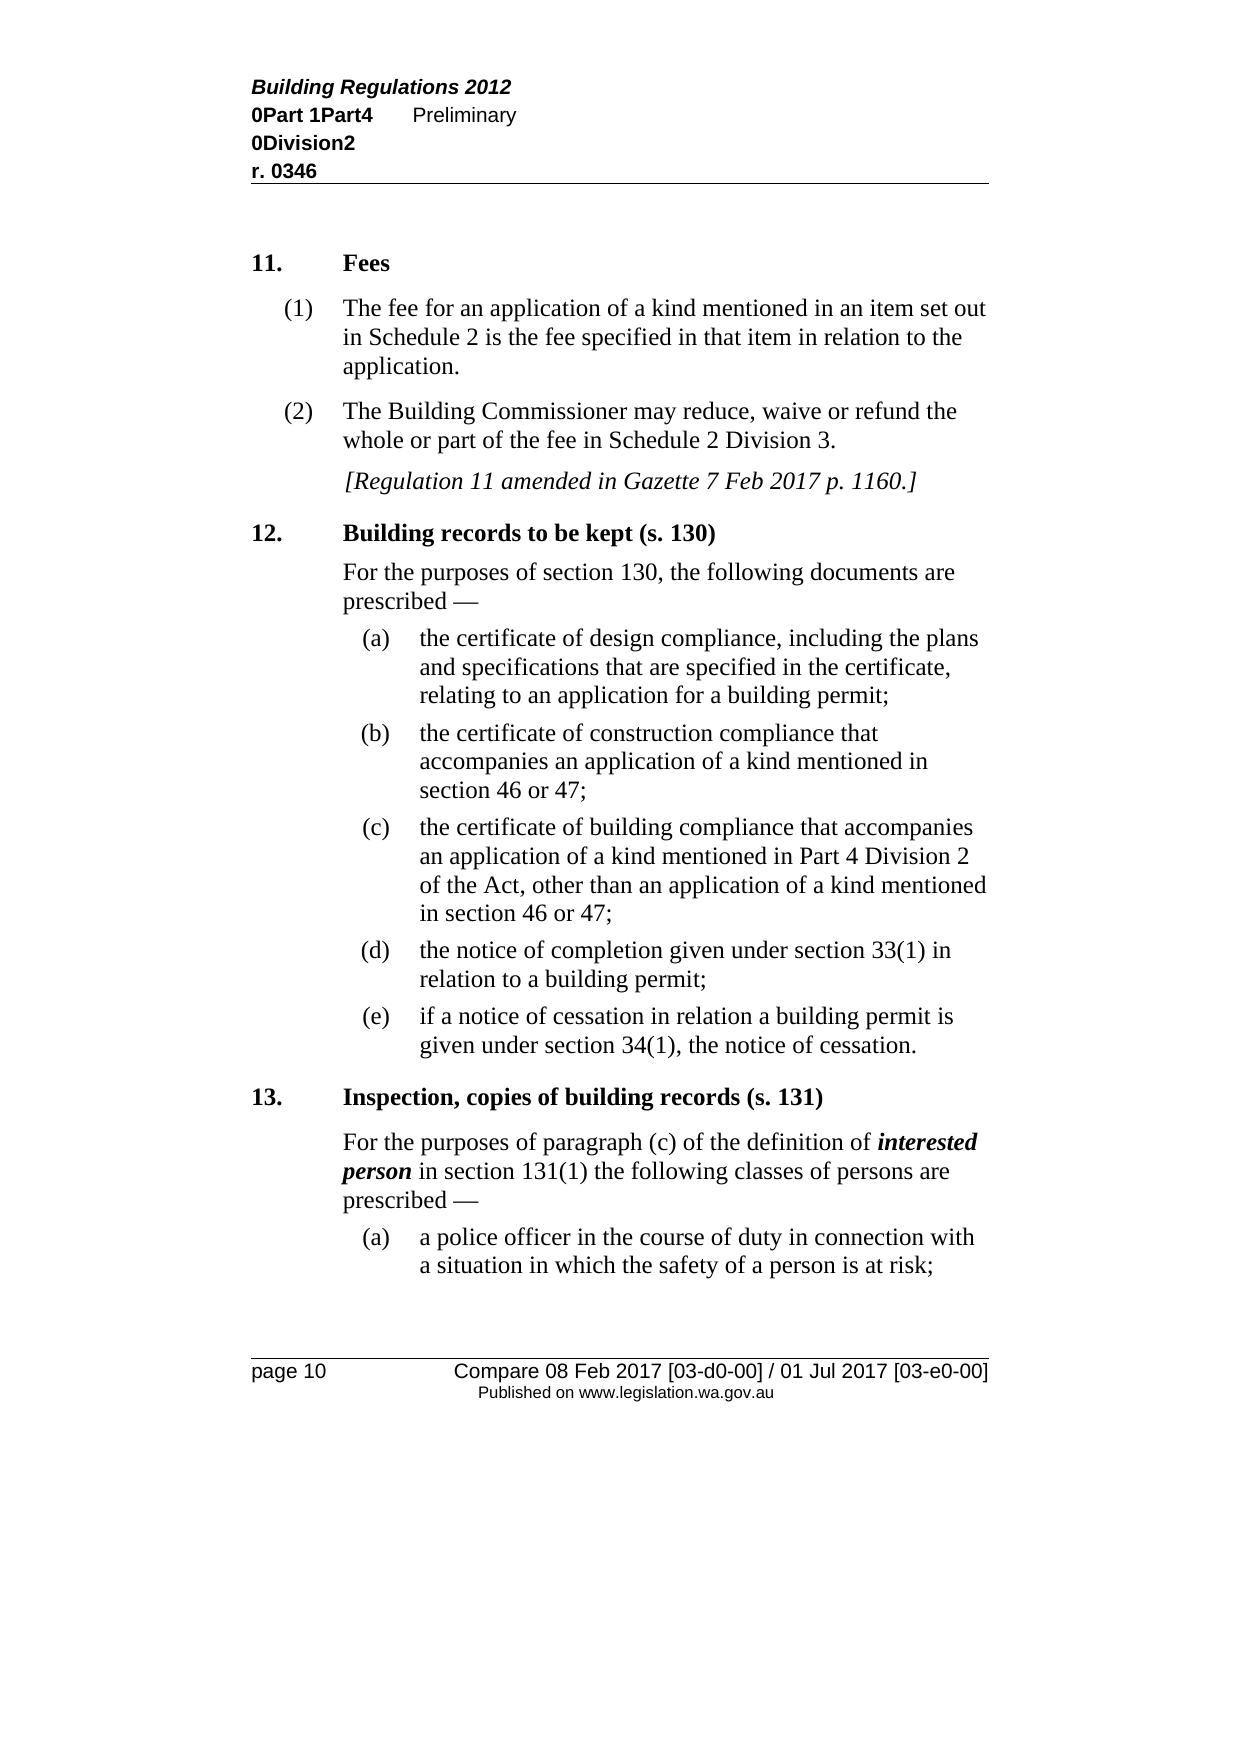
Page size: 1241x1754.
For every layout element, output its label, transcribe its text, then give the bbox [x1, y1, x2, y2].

text [Regulation 11 amended in Gazette 7 Feb 2017 p. 1160.] [251, 466, 989, 495]
subtitle 11. Fees [251, 248, 989, 277]
text (2) The Building Commissioner may reduce, waive or refund the whole or part of the fee in Schedule 2 Division 3. [251, 396, 989, 454]
text (b) the certificate of construction compliance that accompanies an application of a kind mentioned in section 46 or 47; [251, 718, 989, 804]
text For the purposes of section 130, the following documents are prescribed — [251, 557, 989, 615]
text (a) a police officer in the course of duty in connection with a situation in which the safety of a person is at risk; [251, 1222, 989, 1279]
text (c) the certificate of building compliance that accompanies an application of a kind mentioned in Part 4 Division 2 of the Act, other than an application of a kind mentioned in section 46 or 47; [251, 812, 989, 927]
text For the purposes of paragraph (c) of the definition of interested person in section 131(1) the following classes of persons are prescribed — [251, 1127, 989, 1213]
subtitle 12. Building records to be kept (s. 130) [251, 518, 989, 547]
subtitle 13. Inspection, copies of building records (s. 131) [251, 1082, 989, 1111]
text (1) The fee for an application of a kind mentioned in an item set out in Schedule 2 is the fee specified in that item in relation to the application. [251, 293, 989, 380]
text (a) the certificate of design compliance, including the plans and specifications that are specified in the certificate, relating to an application for a building permit; [251, 623, 989, 709]
text (e) if a notice of cessation in relation a building permit is given under section 34(1), the notice of cessation. [251, 1001, 989, 1059]
text (d) the notice of completion given under section 33(1) in relation to a building permit; [251, 936, 989, 993]
